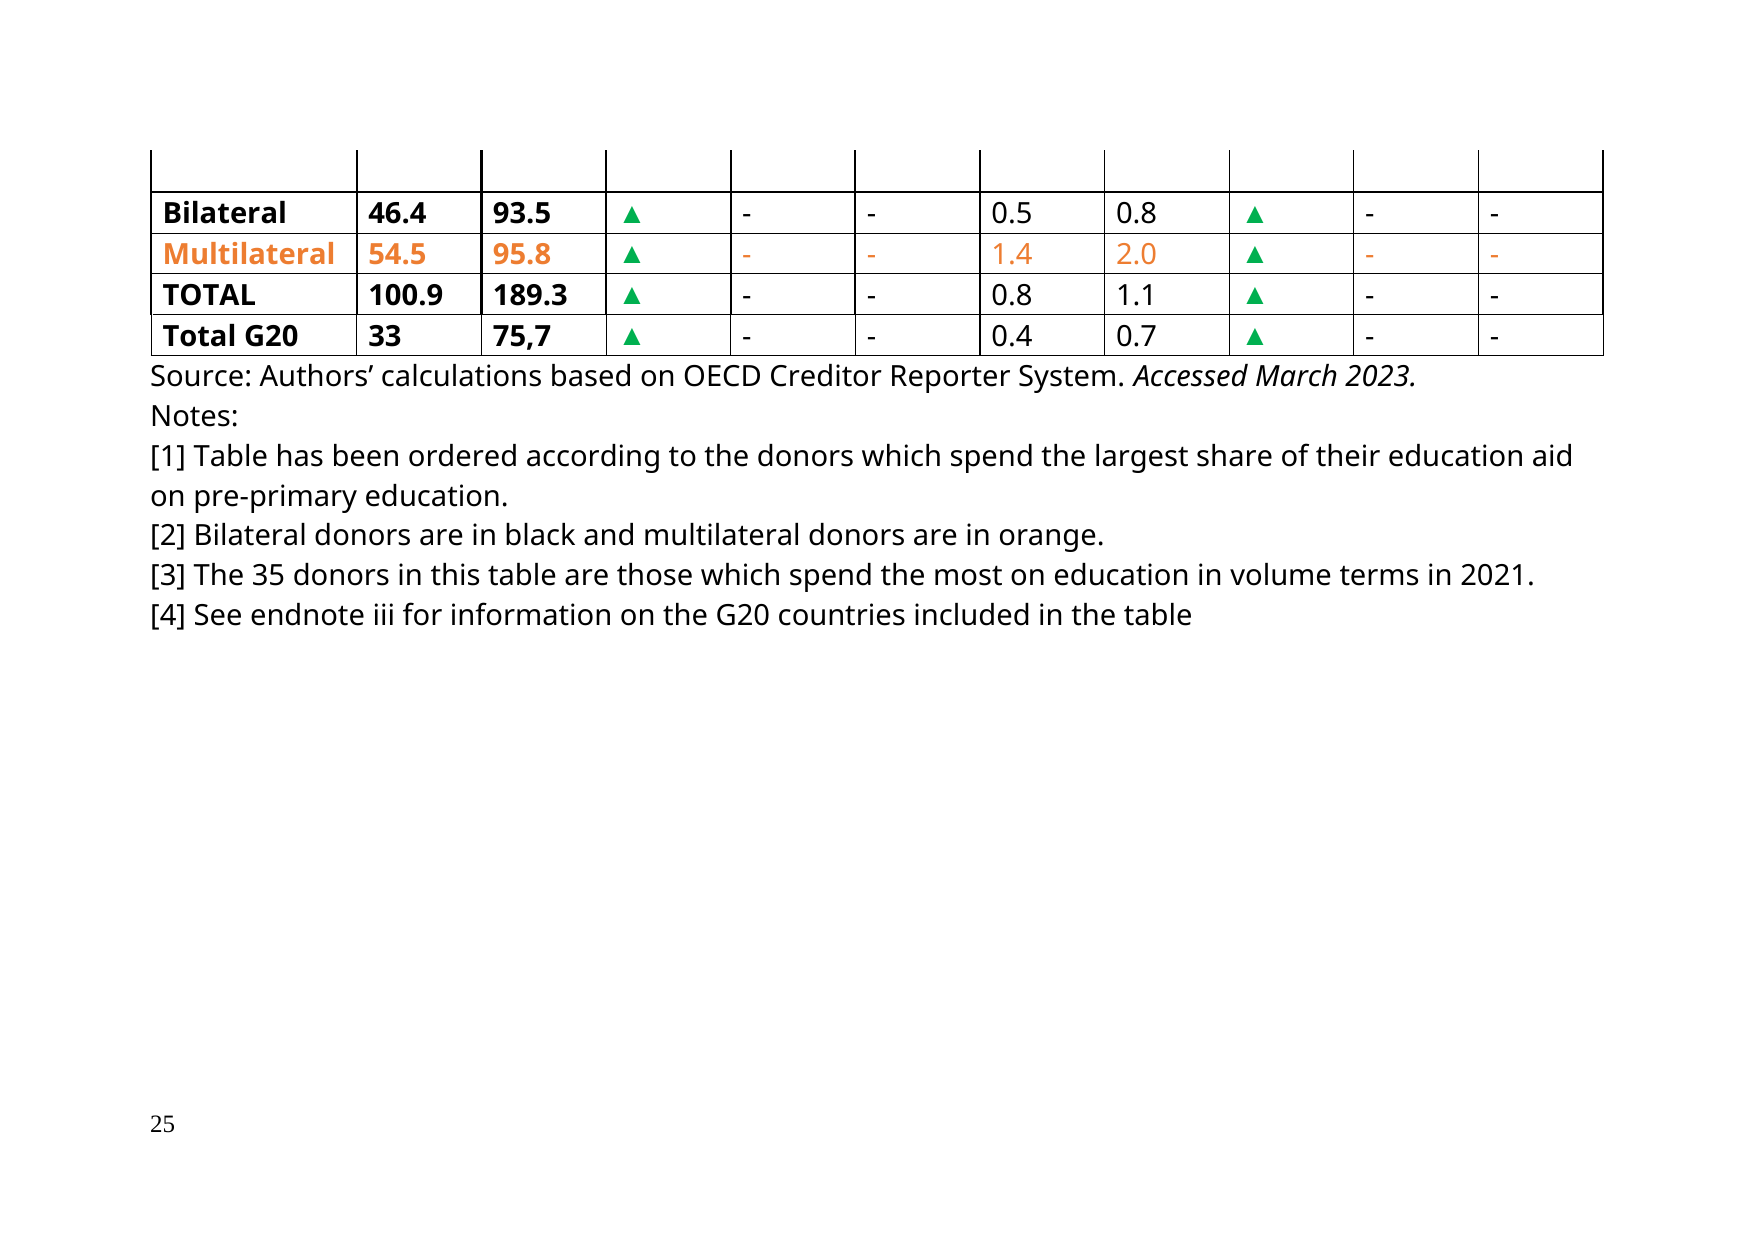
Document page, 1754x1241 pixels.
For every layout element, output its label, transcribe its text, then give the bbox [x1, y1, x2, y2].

table_cell [981, 150, 1104, 191]
table_cell 1.4 [981, 234, 1104, 273]
table_cell 0.8 [1105, 193, 1229, 232]
table_cell ▲ [607, 274, 730, 314]
table_cell [152, 150, 356, 191]
table_cell 0.4 [981, 315, 1104, 355]
table_cell 93.5 [483, 193, 605, 232]
table_cell [1479, 150, 1602, 191]
table_cell 33 [357, 315, 481, 355]
table_cell [1230, 150, 1353, 191]
table_cell - [1479, 193, 1602, 232]
table_cell - [856, 274, 979, 314]
table_cell 95.8 [483, 234, 605, 273]
table_cell - [732, 193, 854, 232]
table_cell 0.8 [981, 274, 1104, 314]
table_cell TOTAL [152, 274, 356, 314]
table_cell ▲ [1230, 315, 1353, 355]
table_cell [1354, 150, 1478, 191]
text Source: Authors’ calculations based on OECD Creditor Reporter System. Accessed March 2023. [150, 356, 1604, 395]
text [2] Bilateral donors are in black and multilateral donors are in orange. [150, 514, 1604, 554]
table_cell 0.7 [1105, 315, 1229, 355]
text Notes: [150, 395, 1604, 435]
table_cell 75,7 [482, 315, 606, 355]
table_cell - [1479, 274, 1602, 314]
table_cell ▲ [1230, 193, 1353, 232]
table_cell 46.4 [358, 193, 480, 232]
table_cell 2.0 [1105, 234, 1229, 273]
table_cell ▲ [607, 234, 730, 273]
table_cell - [1479, 234, 1602, 273]
text [1] Table has been ordered according to the donors which spend the largest share of their education aid on pre-primary education. [150, 435, 1604, 514]
table_cell Multilateral [152, 234, 356, 273]
table_cell ▲ [607, 193, 730, 232]
text [3] The 35 donors in this table are those which spend the most on education in volume terms in 2021. [150, 554, 1604, 594]
table_cell [1105, 150, 1229, 191]
table_cell [856, 150, 979, 191]
table_cell ▲ [1230, 274, 1353, 314]
table_cell - [731, 315, 855, 355]
table_cell ▲ [607, 315, 730, 355]
table_cell - [1354, 193, 1478, 232]
text [4] See endnote iii for information on the G20 countries included in the table [150, 594, 1604, 633]
table_cell - [856, 193, 979, 232]
table_cell 54.5 [358, 234, 480, 273]
table_cell [358, 150, 480, 191]
table_cell - [1479, 315, 1603, 355]
table_cell Bilateral [152, 193, 356, 232]
table_cell - [856, 234, 979, 273]
table_cell 100.9 [358, 274, 480, 314]
table_cell - [1354, 234, 1478, 273]
table_cell [483, 150, 605, 191]
table_cell 1.1 [1105, 274, 1229, 314]
table_cell - [856, 315, 979, 355]
table_cell [732, 150, 854, 191]
table_cell Total G20 [152, 315, 356, 355]
table_cell [607, 150, 730, 191]
table_cell 0.5 [981, 193, 1104, 232]
table_cell - [732, 274, 854, 314]
table_cell 189.3 [483, 274, 605, 314]
table_cell - [1354, 274, 1478, 314]
table_cell ▲ [1230, 234, 1353, 273]
table_cell - [1354, 315, 1478, 355]
table_cell - [732, 234, 854, 273]
